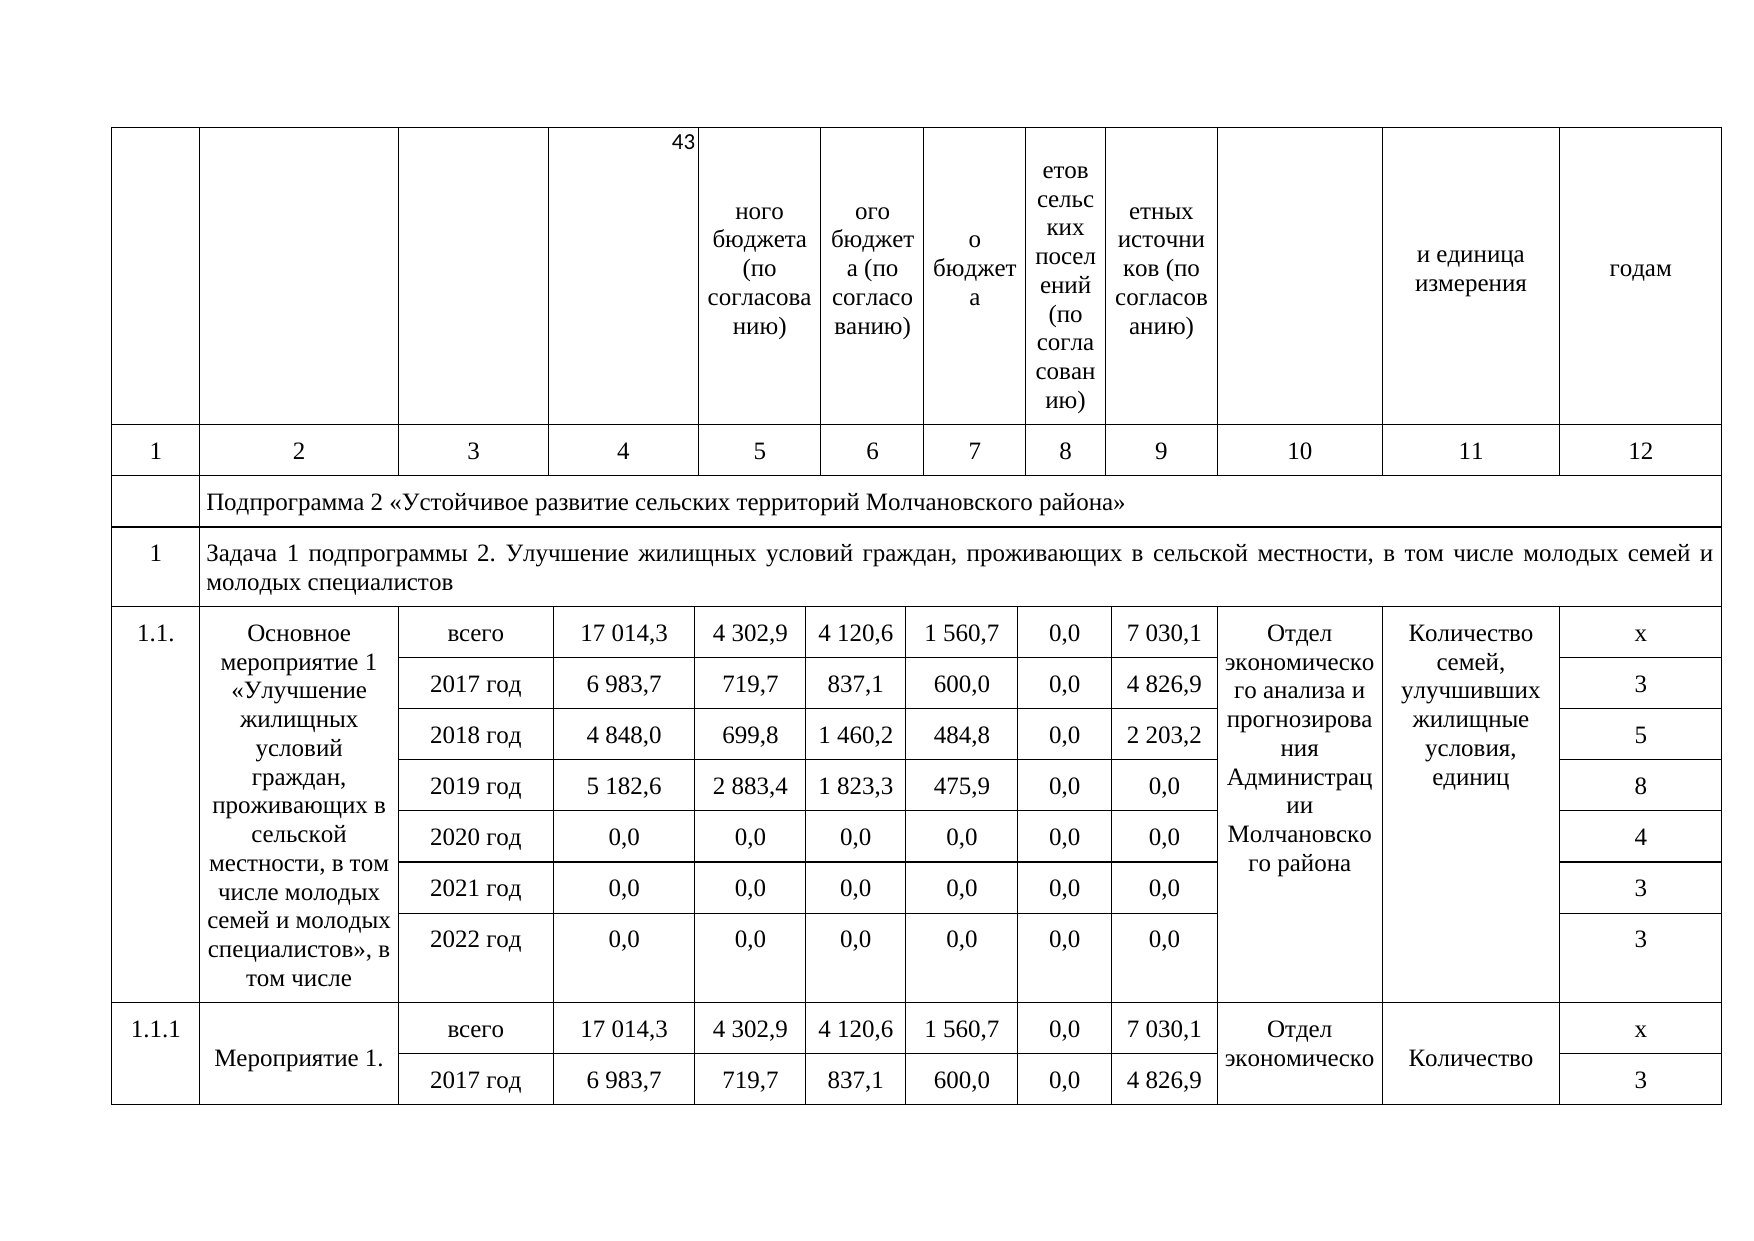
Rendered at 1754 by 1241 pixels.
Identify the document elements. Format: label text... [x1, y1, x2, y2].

table_cell 0,0 [1018, 607, 1111, 657]
table_cell x [1560, 607, 1721, 657]
table_cell 719,7 [695, 658, 805, 708]
table_cell 0,0 [906, 914, 1017, 1002]
table_cell 0,0 [695, 811, 805, 861]
table_cell 1 823,3 [806, 760, 905, 810]
table_cell 2022 год [399, 914, 553, 1002]
table_cell 2019 год [399, 760, 553, 810]
table_cell 0,0 [554, 811, 694, 861]
table_cell 600,0 [906, 1054, 1017, 1104]
table_cell 2017 год [399, 658, 553, 708]
table_cell Подпрограмма 2 «Устойчивое развитие сельских территорий Молчановского района» [200, 476, 1721, 526]
table_cell 0,0 [554, 863, 694, 912]
table_cell 4 302,9 [695, 607, 805, 657]
table_cell 7 030,1 [1112, 1003, 1217, 1053]
table_cell 3 [1560, 914, 1721, 1002]
table_cell 0,0 [1112, 863, 1217, 912]
table_cell 8 [1560, 760, 1721, 810]
table_cell 0,0 [1112, 811, 1217, 861]
table_cell 0,0 [1018, 658, 1111, 708]
table_cell 0,0 [1112, 914, 1217, 1002]
table_cell 719,7 [695, 1054, 805, 1104]
table_cell 2018 год [399, 709, 553, 759]
table_cell 0,0 [906, 811, 1017, 861]
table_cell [1383, 128, 1559, 424]
table_cell значения по годам [1560, 128, 1721, 424]
table_cell всего [399, 607, 553, 657]
table_cell 5 [1560, 709, 1721, 759]
table_cell местного бюджета [924, 128, 1025, 424]
table_cell 1 560,7 [906, 607, 1017, 657]
table_cell 4 302,9 [695, 1003, 805, 1053]
table_cell 0,0 [1018, 760, 1111, 810]
table_cell 11 [1383, 425, 1559, 475]
table_cell 0,0 [806, 914, 905, 1002]
table_cell 4 120,6 [806, 607, 905, 657]
table_cell 12 [1560, 425, 1721, 475]
table_cell 3 [1560, 863, 1721, 912]
table_cell 699,8 [695, 709, 805, 759]
table_cell 4 120,6 [806, 1003, 905, 1053]
table_cell 484,8 [906, 709, 1017, 759]
table_cell 837,1 [806, 658, 905, 708]
table_cell 1 560,7 [906, 1003, 1017, 1053]
table_cell 3 [1560, 1054, 1721, 1104]
table_cell Количество семей, улучшивших жилищные условия, единиц [1383, 607, 1559, 1002]
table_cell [699, 128, 820, 424]
table_cell 3 [399, 425, 548, 475]
table_cell 1.1. [112, 607, 199, 1002]
table_cell 7 [924, 425, 1025, 475]
table_cell 0,0 [1112, 760, 1217, 810]
table_cell 17 014,3 [554, 607, 694, 657]
table_cell 0,0 [1018, 811, 1111, 861]
table_cell 7 030,1 [1112, 607, 1217, 657]
table_cell 2 883,4 [695, 760, 805, 810]
table_cell 1.1.1 [112, 1003, 199, 1104]
table_cell 0,0 [695, 863, 805, 912]
table_cell Задача 1 подпрограммы 2. Улучшение жилищных условий граждан, проживающих в сельской местности, в том числе молодых семей и молодых специалистов [200, 528, 1721, 606]
table_cell 4 [549, 425, 698, 475]
table_cell всего [399, 1003, 553, 1053]
table_cell 0,0 [806, 811, 905, 861]
table_cell 4 826,9 [1112, 1054, 1217, 1104]
table_cell 837,1 [806, 1054, 905, 1104]
table_cell 0,0 [1018, 914, 1111, 1002]
table_cell 2020 год [399, 811, 553, 861]
table_cell 0,0 [806, 863, 905, 912]
table_cell Основное мероприятие 1 «Улучшение жилищных условий граждан, проживающих в сельской местности, в том числе молодых семей и молодых специалистов», в том числе [200, 607, 398, 1002]
table_cell 2017 год [399, 1054, 553, 1104]
table_cell 6 983,7 [554, 658, 694, 708]
table_cell 2021 год [399, 863, 553, 912]
table_cell 0,0 [906, 863, 1017, 912]
table_cell 17 014,3 [554, 1003, 694, 1053]
table_cell 6 [821, 425, 923, 475]
table_cell Количество граждан, молодых семей и молодых специалистов, проживающих в сельской местности, улучшивших жилищные условия, единиц [1383, 1003, 1559, 1104]
table_cell Мероприятие 1. «Улучшение жилищных условий граждан, проживающих в сельской местности, в том числе молодых семей и молодых специалистов» [200, 1003, 398, 1104]
table_cell 1 [112, 528, 199, 606]
table_cell 6 983,7 [554, 1054, 694, 1104]
table_cell 3 [1560, 658, 1721, 708]
table_cell 600,0 [906, 658, 1017, 708]
table_cell 4 [1560, 811, 1721, 861]
table_cell 0,0 [1018, 1054, 1111, 1104]
table_cell 8 [1026, 425, 1105, 475]
table_cell 1 [112, 425, 199, 475]
table_cell Отдел экономического анализа и прогнозирования Администрации Молчановского района [1218, 1003, 1382, 1104]
table_cell 10 [1218, 425, 1382, 475]
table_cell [821, 128, 923, 424]
table_cell 0,0 [1018, 709, 1111, 759]
table_cell Отдел экономического анализа и прогнозирования Администрации Молчановского района [1218, 607, 1382, 1002]
table_cell 2 [200, 425, 398, 475]
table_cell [1026, 128, 1105, 424]
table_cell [1106, 128, 1217, 424]
table_cell [112, 476, 199, 526]
table_cell 5 182,6 [554, 760, 694, 810]
table_cell 2 203,2 [1112, 709, 1217, 759]
table_cell 1 460,2 [806, 709, 905, 759]
table_cell x [1560, 1003, 1721, 1053]
table_cell 9 [1106, 425, 1217, 475]
table_cell 0,0 [1018, 863, 1111, 912]
table_cell 0,0 [1018, 1003, 1111, 1053]
table_cell 0,0 [554, 914, 694, 1002]
table_cell 475,9 [906, 760, 1017, 810]
table_cell 4 826,9 [1112, 658, 1217, 708]
table_cell 5 [699, 425, 820, 475]
table_cell 4 848,0 [554, 709, 694, 759]
table_cell 0,0 [695, 914, 805, 1002]
